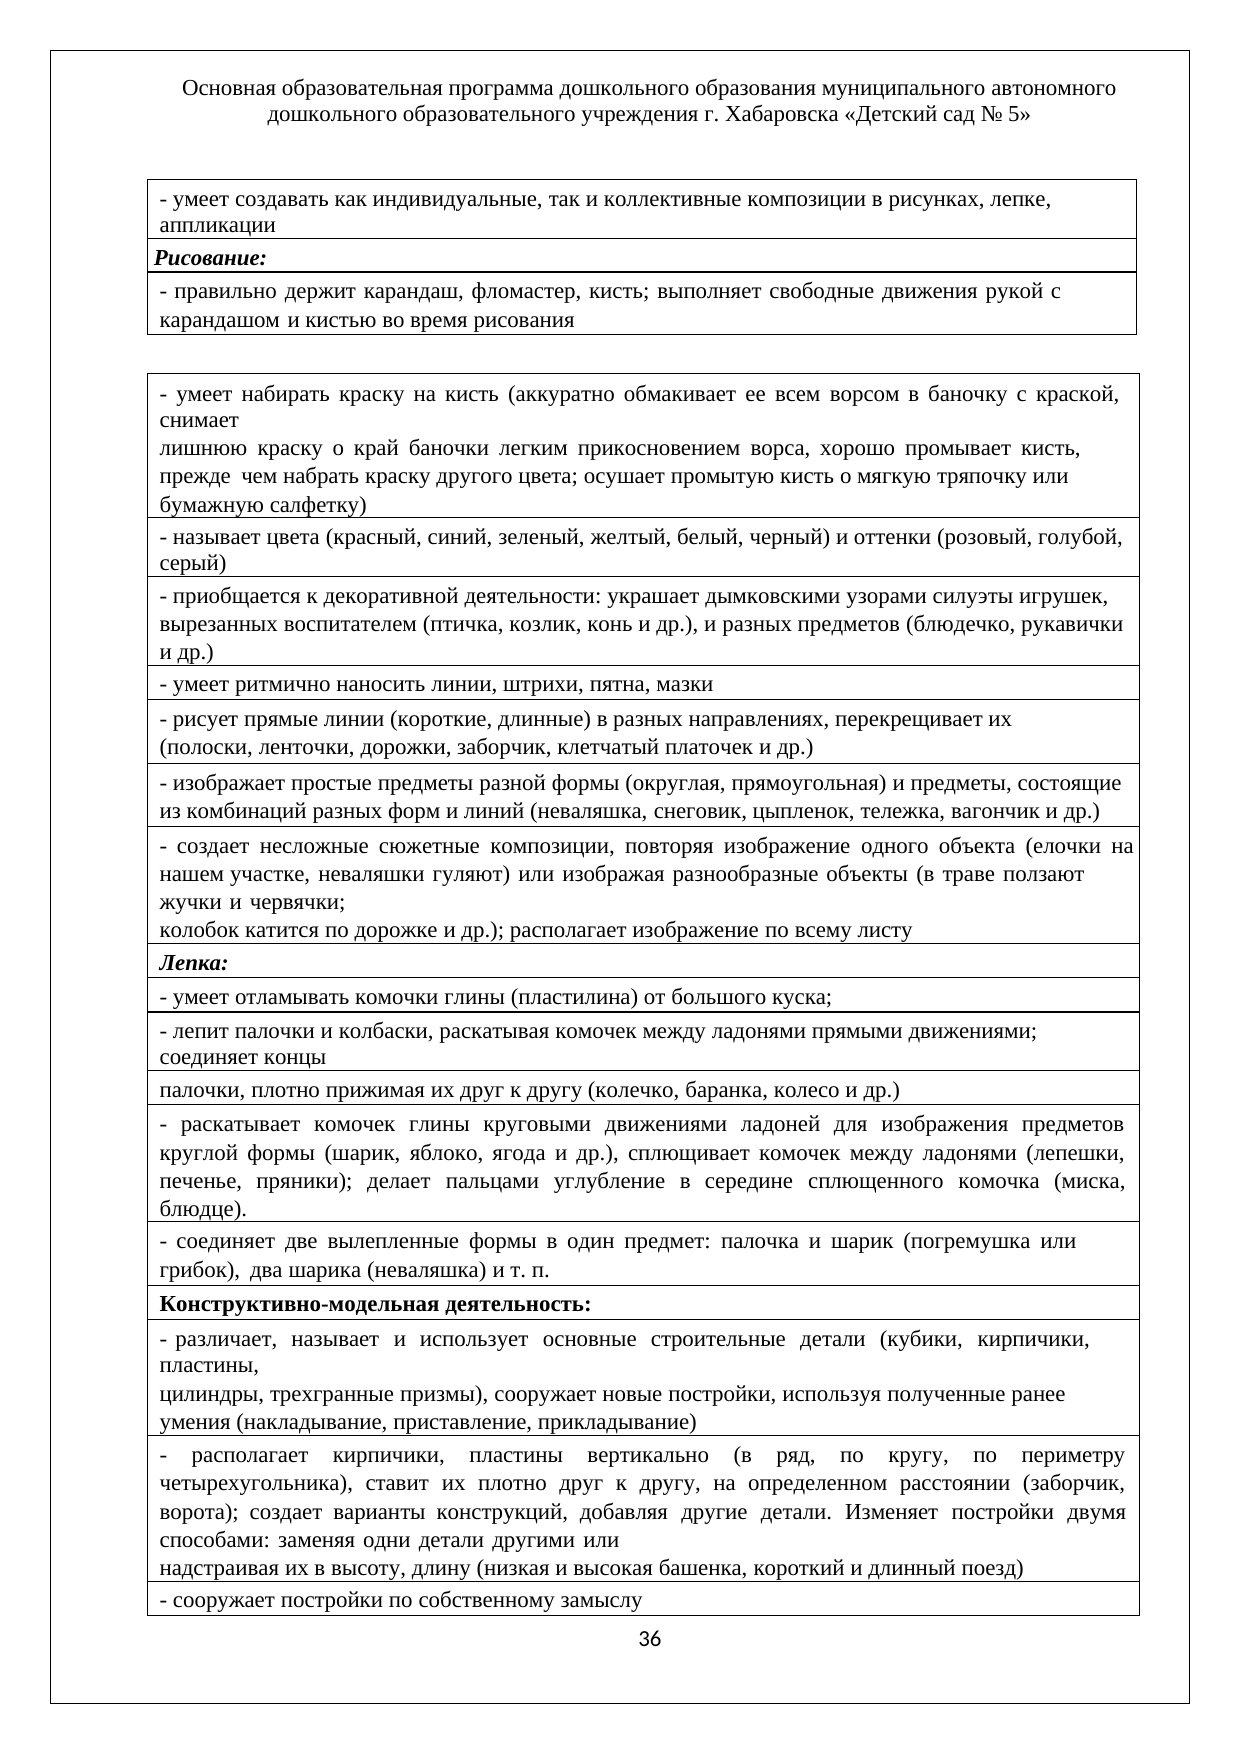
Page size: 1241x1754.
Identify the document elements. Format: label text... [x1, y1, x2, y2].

table_cell - раскатывает комочек глины круговыми движениями ладоней для изображения предметов круглой формы (шарик, яблоко, ягода и др.), сплющивает комочек между ладонями (лепешки, печенье, пряники); делает пальцами углубление в середине сплющенного комочка (миска, блюдце). [148, 1105, 1139, 1221]
table_cell - соединяет две вылепленные формы в один предмет: палочка и шарик (погремушка или грибок), два шарика (неваляшка) и т. п. [148, 1222, 1139, 1285]
table_cell - умеет ритмично наносить линии, штрихи, пятна, мазки [148, 666, 1139, 699]
table_cell - умеет отламывать комочки глины (пластилина) от большого куска; [148, 978, 1139, 1011]
table_cell - располагает кирпичики, пластины вертикально (в ряд, по кругу, по периметру четырехугольника), ставит их плотно друг к другу, на определенном расстоянии (заборчик, ворота); создает варианты конструкций, добавляя другие детали. Изменяет постройки двумя способами: заменяя одни детали другими или надстраивая их в высоту, длину (низкая и высокая башенка, короткий и длинный поезд) [148, 1436, 1139, 1581]
table_cell Конструктивно-модельная деятельность: [148, 1286, 1139, 1319]
table_cell - различает, называет и использует основные строительные детали (кубики, кирпичики, пластины, цилиндры, трехгранные призмы), сооружает новые постройки, используя полученные ранее умения (накладывание, приставление, прикладывание) [148, 1320, 1139, 1434]
table_cell - приобщается к декоративной деятельности: украшает дымковскими узорами силуэты игрушек, вырезанных воспитателем (птичка, козлик, конь и др.), и разных предметов (блюдечко, рукавички и др.) [148, 577, 1139, 664]
table_cell Лепка: [148, 944, 1139, 977]
table_cell - лепит палочки и колбаски, раскатывая комочек между ладонями прямыми движениями; соединяет концы [148, 1013, 1139, 1070]
table_cell - рисует прямые линии (короткие, длинные) в разных направлениях, перекрещивает их (полоски, ленточки, дорожки, заборчик, клетчатый платочек и др.) [148, 700, 1139, 762]
table_cell - создает несложные сюжетные композиции, повторяя изображение одного объекта (елочки на нашем участке, неваляшки гуляют) или изображая разнообразные объекты (в траве ползают жучки и червячки; колобок катится по дорожке и др.); располагает изображение по всему листу [148, 827, 1139, 943]
table_header - умеет набирать краску на кисть (аккуратно обмакивает ее всем ворсом в баночку с краской, снимает лишнюю краску о край баночки легким прикосновением ворса, хорошо промывает кисть, прежде чем набрать краску другого цвета; осушает промытую кисть о мягкую тряпочку или бумажную салфетку) [148, 374, 1139, 517]
table_cell - называет цвета (красный, синий, зеленый, желтый, белый, черный) и оттенки (розовый, голубой, серый) [148, 518, 1139, 576]
table_cell Рисование: [148, 239, 1136, 271]
table_cell палочки, плотно прижимая их друг к другу (колечко, баранка, колесо и др.) [148, 1071, 1139, 1104]
table_cell - изображает простые предметы разной формы (округлая, прямоугольная) и предметы, состоящие из комбинаций разных форм и линий (неваляшка, снеговик, цыпленок, тележка, вагончик и др.) [148, 764, 1139, 826]
table_cell - сооружает постройки по собственному замыслу [148, 1582, 1139, 1615]
table_cell - правильно держит карандаш, фломастер, кисть; выполняет свободные движения рукой с карандашом и кистью во время рисования [148, 273, 1136, 334]
table_cell - умеет создавать как индивидуальные, так и коллективные композиции в рисунках, лепке, аппликации [148, 180, 1136, 238]
